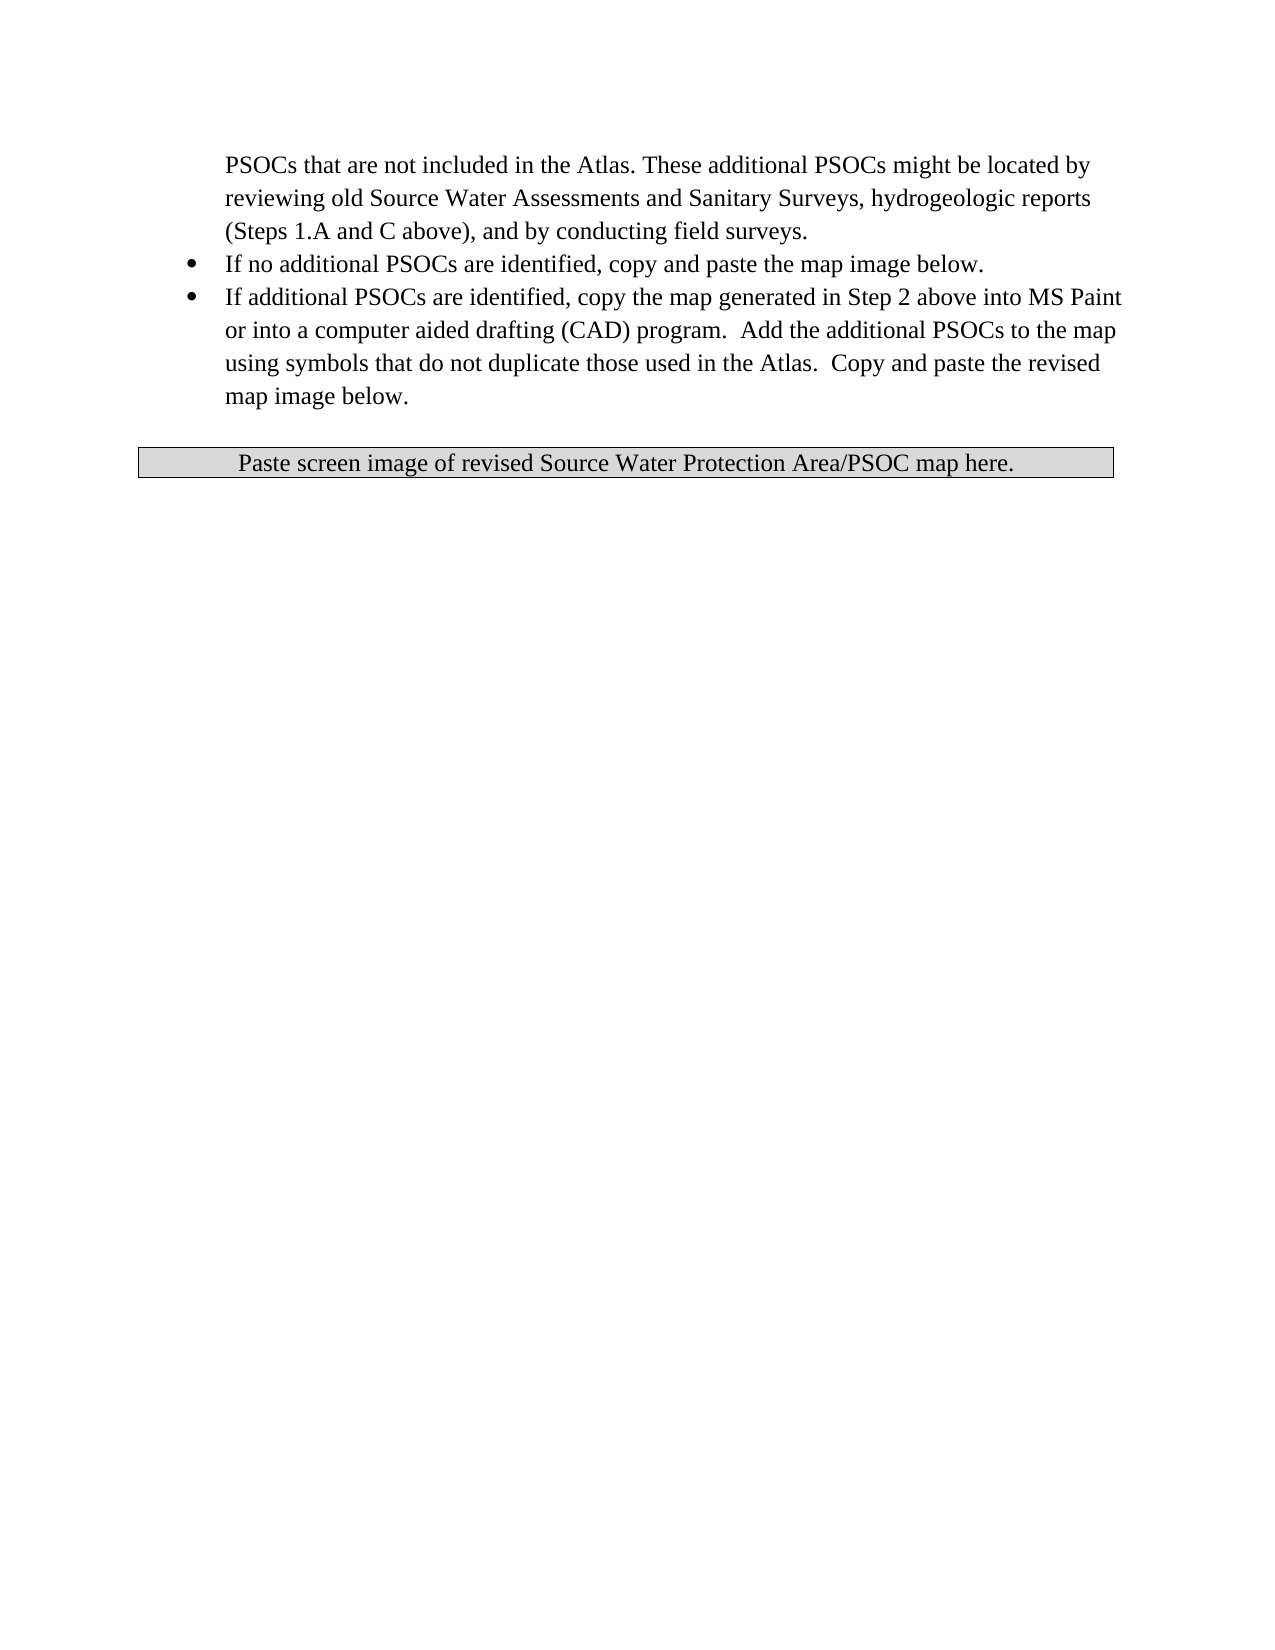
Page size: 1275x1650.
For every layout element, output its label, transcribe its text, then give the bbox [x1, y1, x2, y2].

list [187, 150, 1125, 245]
table_header Paste screen image of revised Source Water Protection Area/PSOC map here. [139, 448, 1113, 477]
list If additional PSOCs are identified, copy the map generated in Step 2 above into MS Paint or into a computer aided drafting (CAD) program. Add the additional PSOCs to the map using symbols that do not duplicate those used in the Atlas. Copy and paste the revised map image below. [187, 282, 1125, 410]
list If no additional PSOCs are identified, copy and paste the map image below. [187, 249, 1125, 278]
